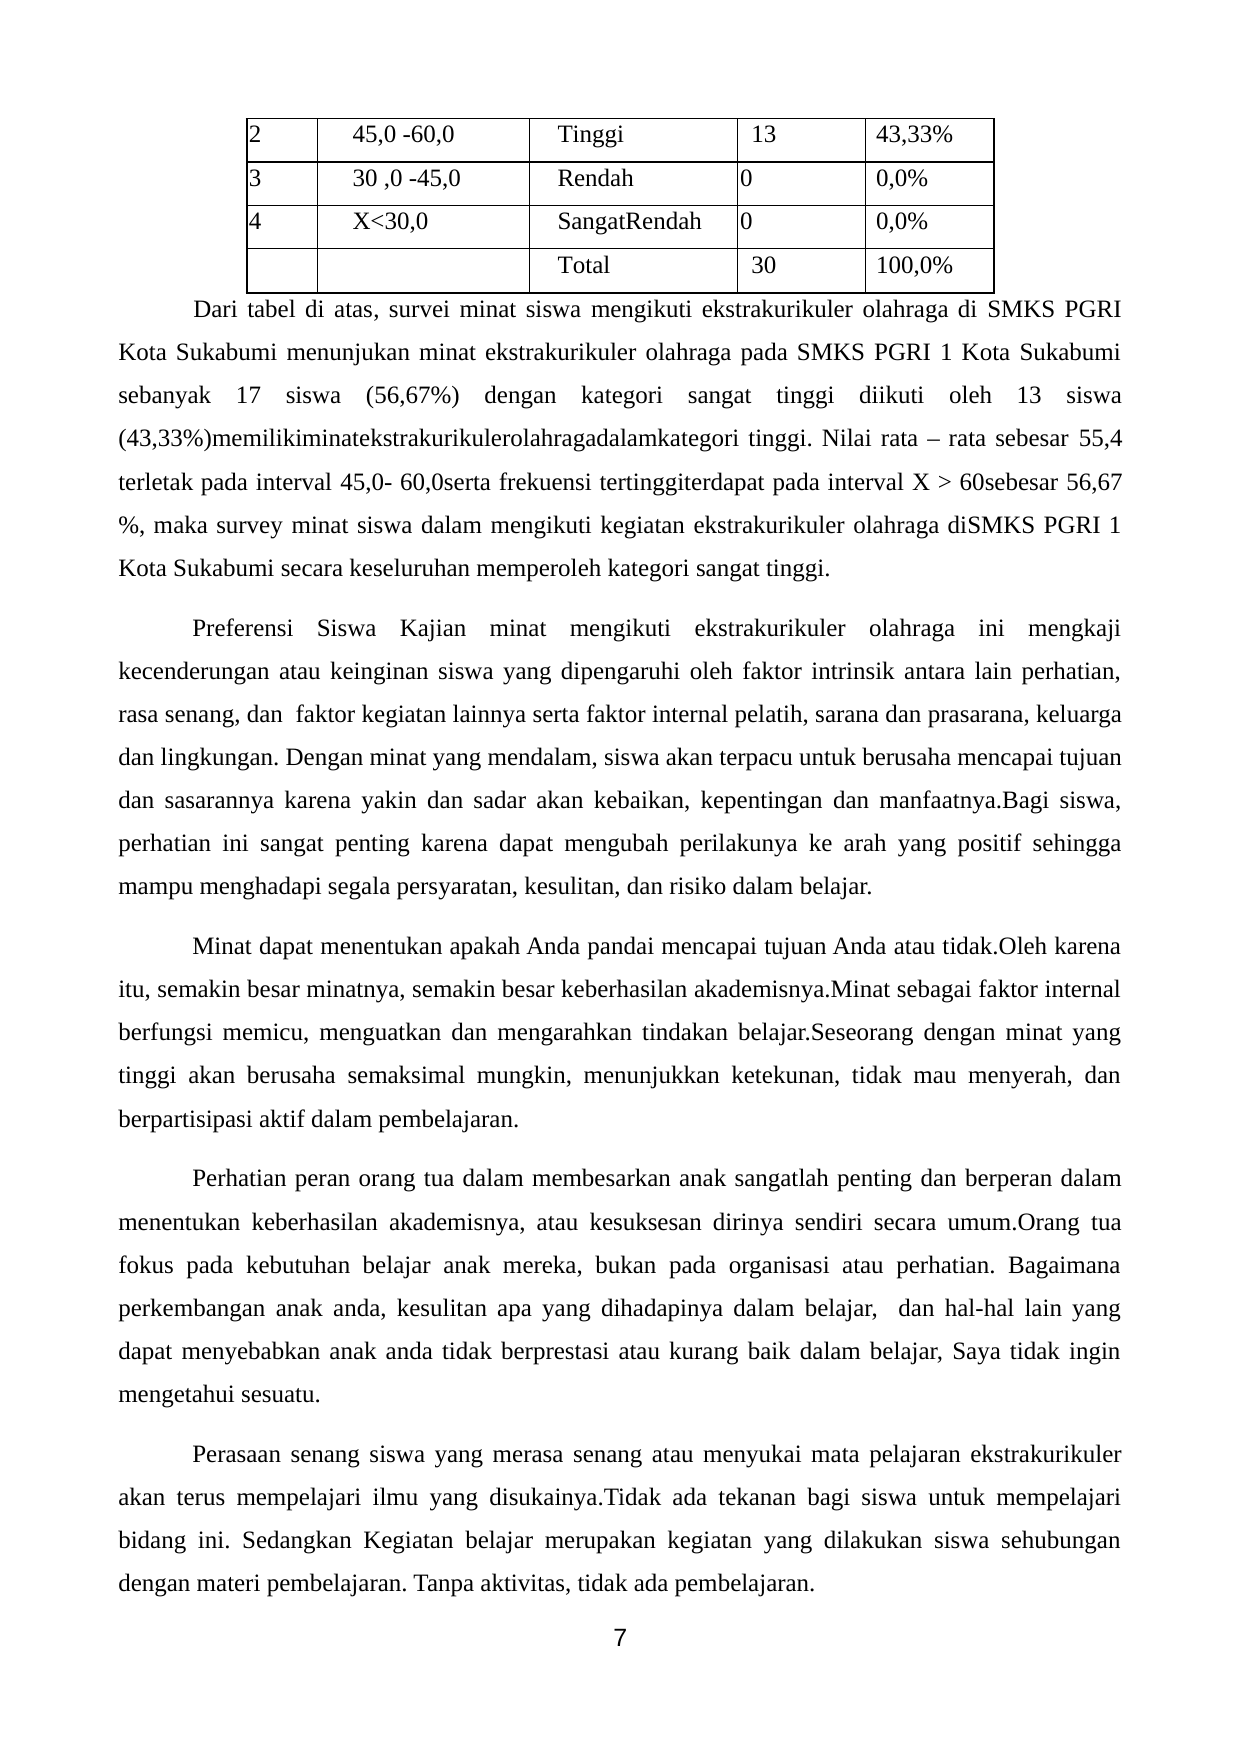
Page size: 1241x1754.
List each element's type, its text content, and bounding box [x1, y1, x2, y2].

table_cell 0,0% [866, 206, 993, 248]
table_cell 45,0 -60,0 [318, 119, 529, 161]
table_cell 4 [248, 206, 317, 248]
table_cell X<30,0 [318, 206, 529, 248]
text Perasaan senang siswa yang merasa senang atau menyukai mata pelajaran ekstrakurikuler akan terus mempelajari ilmu yang disukainya.Tidak ada tekanan bagi siswa untuk mempelajari bidang ini. Sedangkan Kegiatan belajar merupakan kegiatan yang dilakukan siswa sehubungan dengan materi pembelajaran. Tanpa aktivitas, tidak ada pembelajaran. [118, 1439, 1122, 1597]
table_cell 3 [248, 163, 317, 205]
text Perhatian peran orang tua dalam membesarkan anak sangatlah penting dan berperan dalam menentukan keberhasilan akademisnya, atau kesuksesan dirinya sendiri secara umum.Orang tua fokus pada kebutuhan belajar anak mereka, bukan pada organisasi atau perhatian. Bagaimana perkembangan anak anda, kesulitan apa yang dihadapinya dalam belajar, dan hal-hal lain yang dapat menyebabkan anak anda tidak berprestasi atau kurang baik dalam belajar, Saya tidak ingin mengetahui sesuatu. [118, 1163, 1122, 1408]
text Preferensi Siswa Kajian minat mengikuti ekstrakurikuler olahraga ini mengkaji kecenderungan atau keinginan siswa yang dipengaruhi oleh faktor intrinsik antara lain perhatian, rasa senang, dan faktor kegiatan lainnya serta faktor internal pelatih, sarana dan prasarana, keluarga dan lingkungan. Dengan minat yang mendalam, siswa akan terpacu untuk berusaha mencapai tujuan dan sasarannya karena yakin dan sadar akan kebaikan, kepentingan dan manfaatnya.Bagi siswa, perhatian ini sangat penting karena dapat mengubah perilakunya ke arah yang positif sehingga mampu menghadapi segala persyaratan, kesulitan, dan risiko dalam belajar. [118, 613, 1122, 900]
table_cell 100,0% [866, 249, 993, 292]
table_cell 30 ,0 -45,0 [318, 163, 529, 205]
table_cell 0 [738, 206, 865, 248]
table_cell Total [530, 249, 737, 292]
table_cell 0,0% [866, 163, 993, 205]
table_cell [318, 249, 529, 292]
table_cell 0 [738, 163, 865, 205]
table_cell 30 [738, 249, 865, 292]
text Minat dapat menentukan apakah Anda pandai mencapai tujuan Anda atau tidak.Oleh karena itu, semakin besar minatnya, semakin besar keberhasilan akademisnya.Minat sebagai faktor internal berfungsi memicu, menguatkan dan mengarahkan tindakan belajar.Seseorang dengan minat yang tinggi akan berusaha semaksimal mungkin, menunjukkan ketekunan, tidak mau menyerah, dan berpartisipasi aktif dalam pembelajaran. [118, 931, 1122, 1132]
table_cell [248, 249, 317, 292]
table_cell 43,33% [866, 119, 993, 161]
table_cell SangatRendah [530, 206, 737, 248]
table_cell Tinggi [530, 119, 737, 161]
table_cell 2 [248, 119, 317, 161]
text Dari tabel di atas, survei minat siswa mengikuti ekstrakurikuler olahraga di SMKS PGRI Kota Sukabumi menunjukan minat ekstrakurikuler olahraga pada SMKS PGRI 1 Kota Sukabumi sebanyak 17 siswa (56,67%) dengan kategori sangat tinggi diikuti oleh 13 siswa (43,33%)memilikiminatekstrakurikulerolahragadalamkategori tinggi. Nilai rata – rata sebesar 55,4 terletak pada interval 45,0- 60,0serta frekuensi tertinggiterdapat pada interval X > 60sebesar 56,67 %, maka survey minat siswa dalam mengikuti kegiatan ekstrakurikuler olahraga diSMKS PGRI 1 Kota Sukabumi secara keseluruhan memperoleh kategori sangat tinggi. [118, 294, 1122, 582]
table_cell Rendah [530, 163, 737, 205]
table_cell 13 [738, 119, 865, 161]
